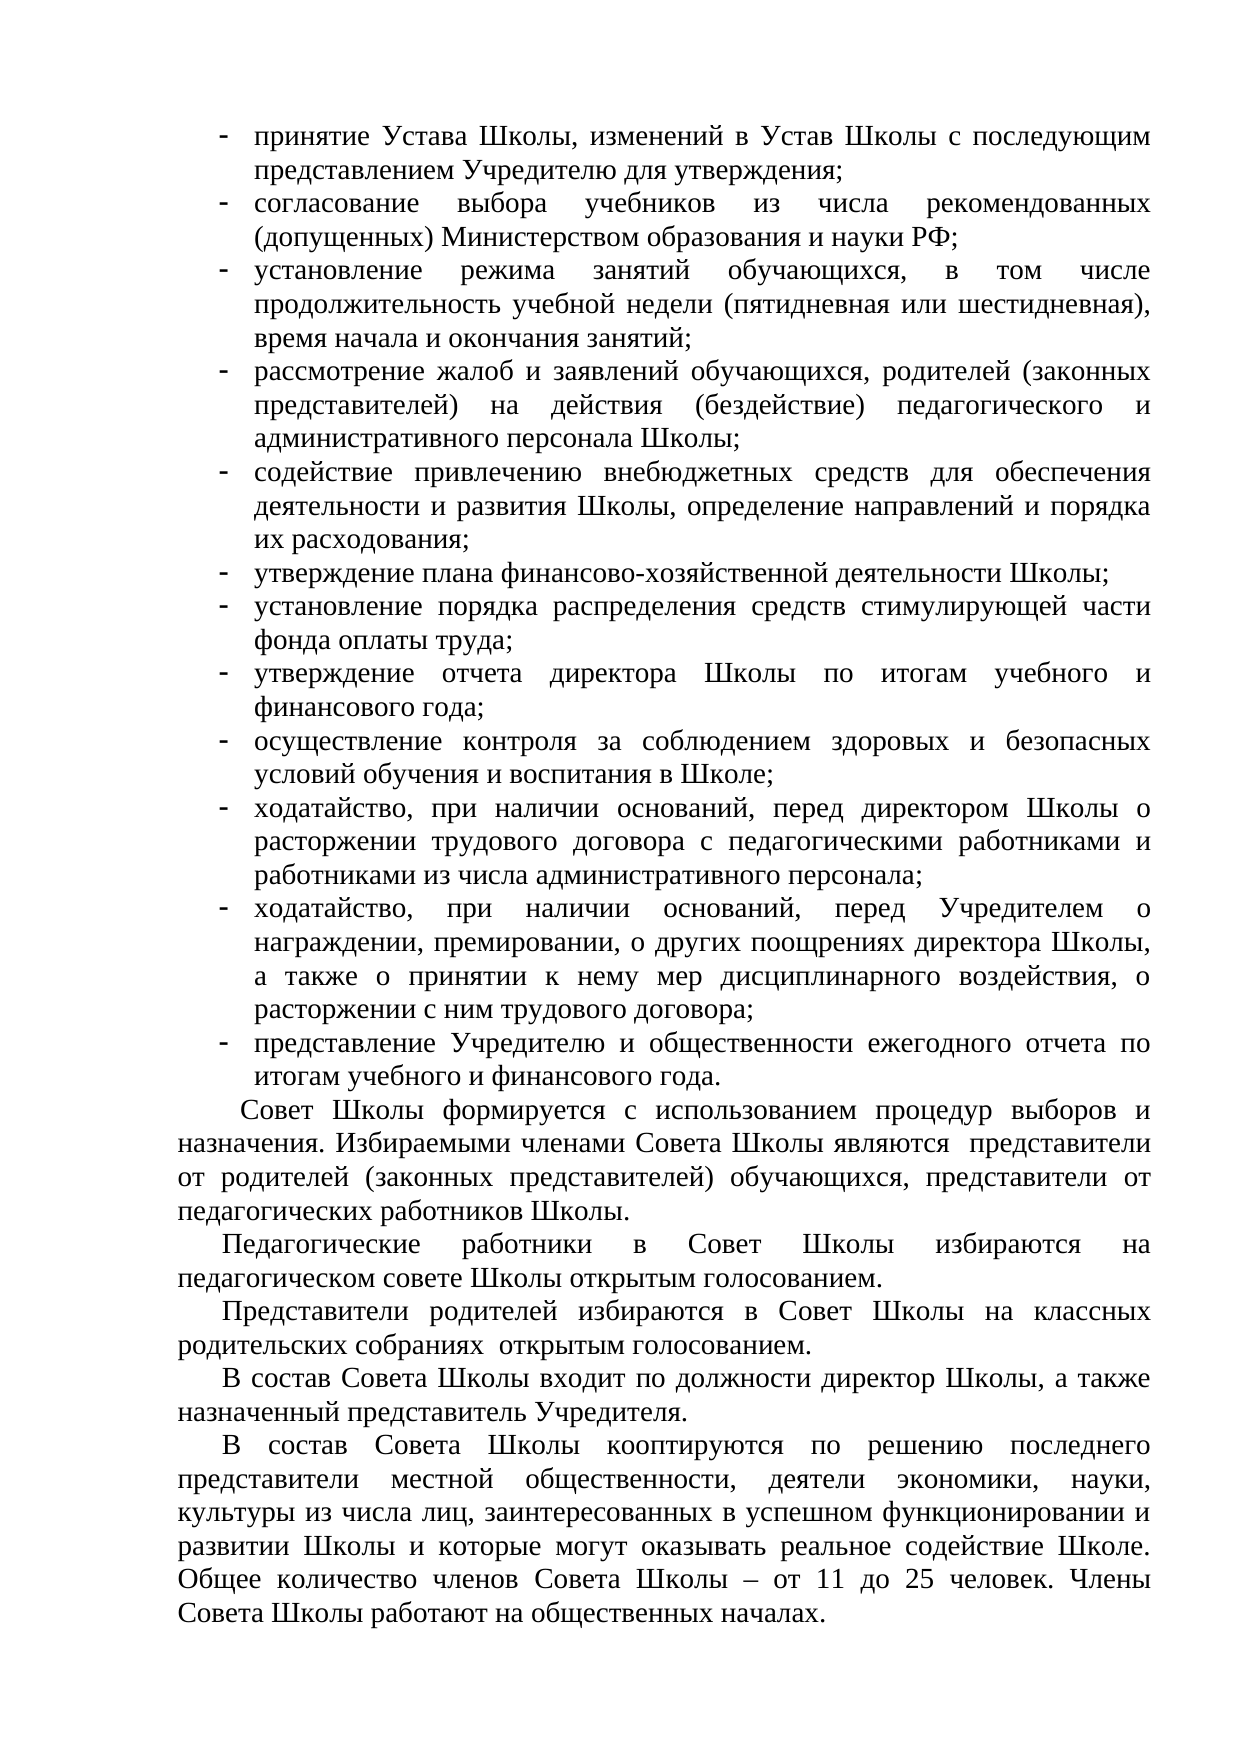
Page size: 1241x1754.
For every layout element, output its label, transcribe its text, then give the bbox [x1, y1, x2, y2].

list утверждение плана финансово-хозяйственной деятельности Школы; [218, 555, 1152, 588]
text В состав Совета Школы кооптируются по решению последнего представители местной общественности, деятели экономики, науки, культуры из числа лиц, заинтересованных в успешном функционировании и развитии Школы и которые могут оказывать реальное содействие Школе. Общее количество членов Совета Школы – от 11 до 25 человек. Члены Совета Школы работают на общественных началах. [177, 1427, 1152, 1629]
list принятие Устава Школы, изменений в Устав Школы с последующим представлением Учредителю для утверждения; [218, 118, 1152, 185]
list установление режима занятий обучающихся, в том числе продолжительность учебной недели (пятидневная или шестидневная), время начала и окончания занятий; [218, 252, 1152, 353]
list представление Учредителю и общественности ежегодного отчета по итогам учебного и финансового года. [218, 1025, 1152, 1092]
list установление порядка распределения средств стимулирующей части фонда оплаты труда; [218, 588, 1152, 656]
list содействие привлечению внебюджетных средств для обеспечения деятельности и развития Школы, определение направлений и порядка их расходования; [218, 454, 1152, 555]
text Педагогические работники в Совет Школы избираются на педагогическом совете Школы открытым голосованием. [177, 1226, 1152, 1293]
text Совет Школы формируется с использованием процедур выборов и назначения. Избираемыми членами Совета Школы являются представители от родителей (законных представителей) обучающихся, представители от педагогических работников Школы. [177, 1092, 1152, 1226]
list утверждение отчета директора Школы по итогам учебного и финансового года; [218, 656, 1152, 723]
list рассмотрение жалоб и заявлений обучающихся, родителей (законных представителей) на действия (бездействие) педагогического и административного персонала Школы; [218, 353, 1152, 454]
text Представители родителей избираются в Совет Школы на классных родительских собраниях открытым голосованием. [177, 1293, 1152, 1360]
list ходатайство, при наличии оснований, перед Учредителем о награждении, премировании, о других поощрениях директора Школы, а также о принятии к нему мер дисциплинарного воздействия, о расторжении с ним трудового договора; [218, 891, 1152, 1025]
list осуществление контроля за соблюдением здоровых и безопасных условий обучения и воспитания в Школе; [218, 723, 1152, 790]
text В состав Совета Школы входит по должности директор Школы, а также назначенный представитель Учредителя. [177, 1360, 1152, 1427]
list ходатайство, при наличии оснований, перед директором Школы о расторжении трудового договора с педагогическими работниками и работниками из числа административного персонала; [218, 790, 1152, 891]
list согласование выбора учебников из числа рекомендованных (допущенных) Министерством образования и науки РФ; [218, 185, 1152, 252]
